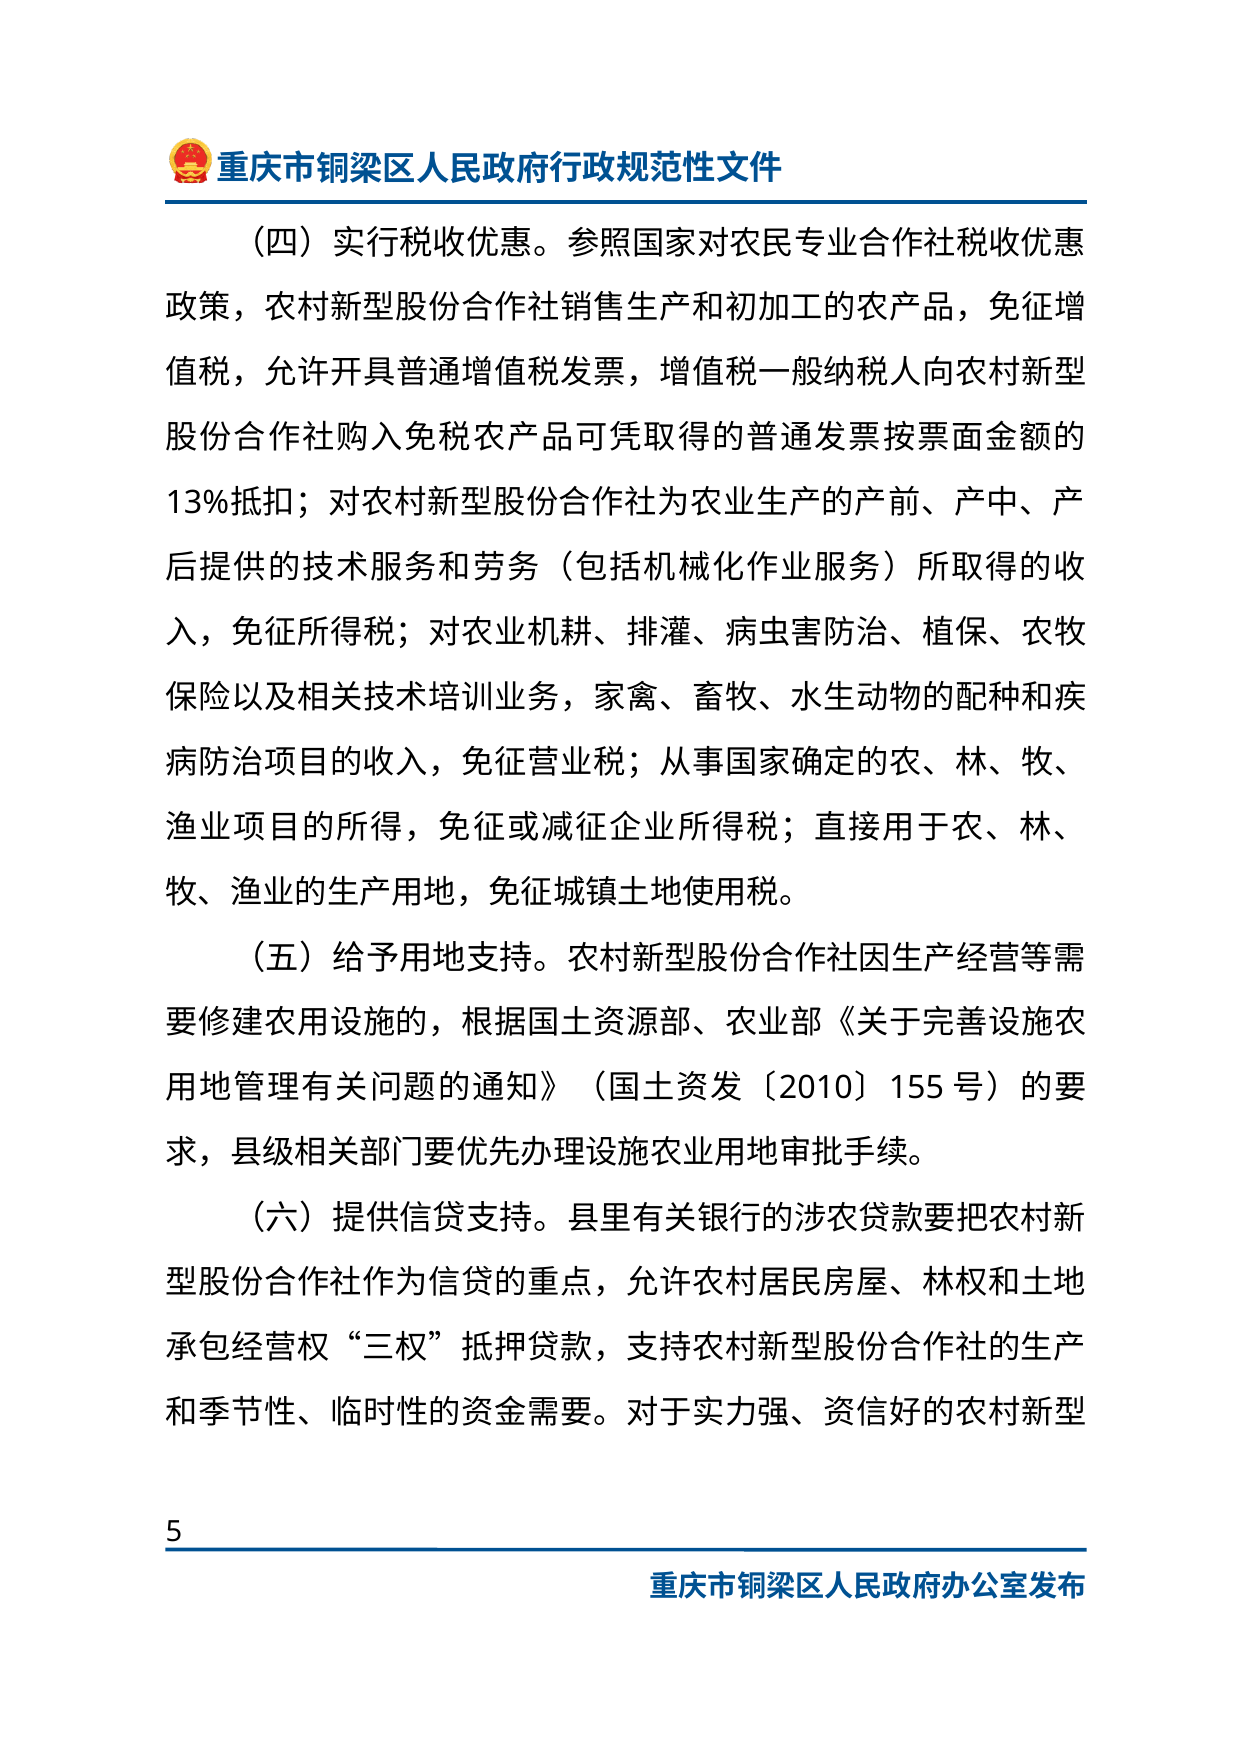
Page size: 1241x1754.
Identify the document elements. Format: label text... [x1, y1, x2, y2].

text （六）提供信贷支持。县里有关银行的涉农贷款要把农村新型股份合作社作为信贷的重点，允许农村居民房屋、林权和土地承包经营权“三权”抵押贷款，支持农村新型股份合作社的生产和季节性、临时性的资金需要。对于实力强、资信好的农村新型股份合作社给予一定信贷授信额度，加大对农村新型股份合作社发展的信贷支持。 [165, 1182, 1087, 1442]
text （五）给予用地支持。农村新型股份合作社因生产经营等需要修建农用设施的，根据国土资源部、农业部《关于完善设施农用地管理有关问题的通知》（国土资发〔2010〕155号）的要求，县级相关部门要优先办理设施农业用地审批手续。 [165, 922, 1087, 1182]
text （四）实行税收优惠。参照国家对农民专业合作社税收优惠政策，农村新型股份合作社销售生产和初加工的农产品，免征增值税，允许开具普通增值税发票，增值税一般纳税人向农村新型股份合作社购入免税农产品可凭取得的普通发票按票面金额的13%抵扣；对农村新型股份合作社为农业生产的产前、产中、产后提供的技术服务和劳务（包括机械化作业服务）所取得的收入，免征所得税；对农业机耕、排灌、病虫害防治、植保、农牧保险以及相关技术培训业务，家禽、畜牧、水生动物的配种和疾病防治项目的收入，免征营业税；从事国家确定的农、林、牧、渔业项目的所得，免征或减征企业所得税；直接用于农、林、牧、渔业的生产用地，免征城镇土地使用税。 [165, 207, 1087, 922]
picture [165, 136, 216, 187]
